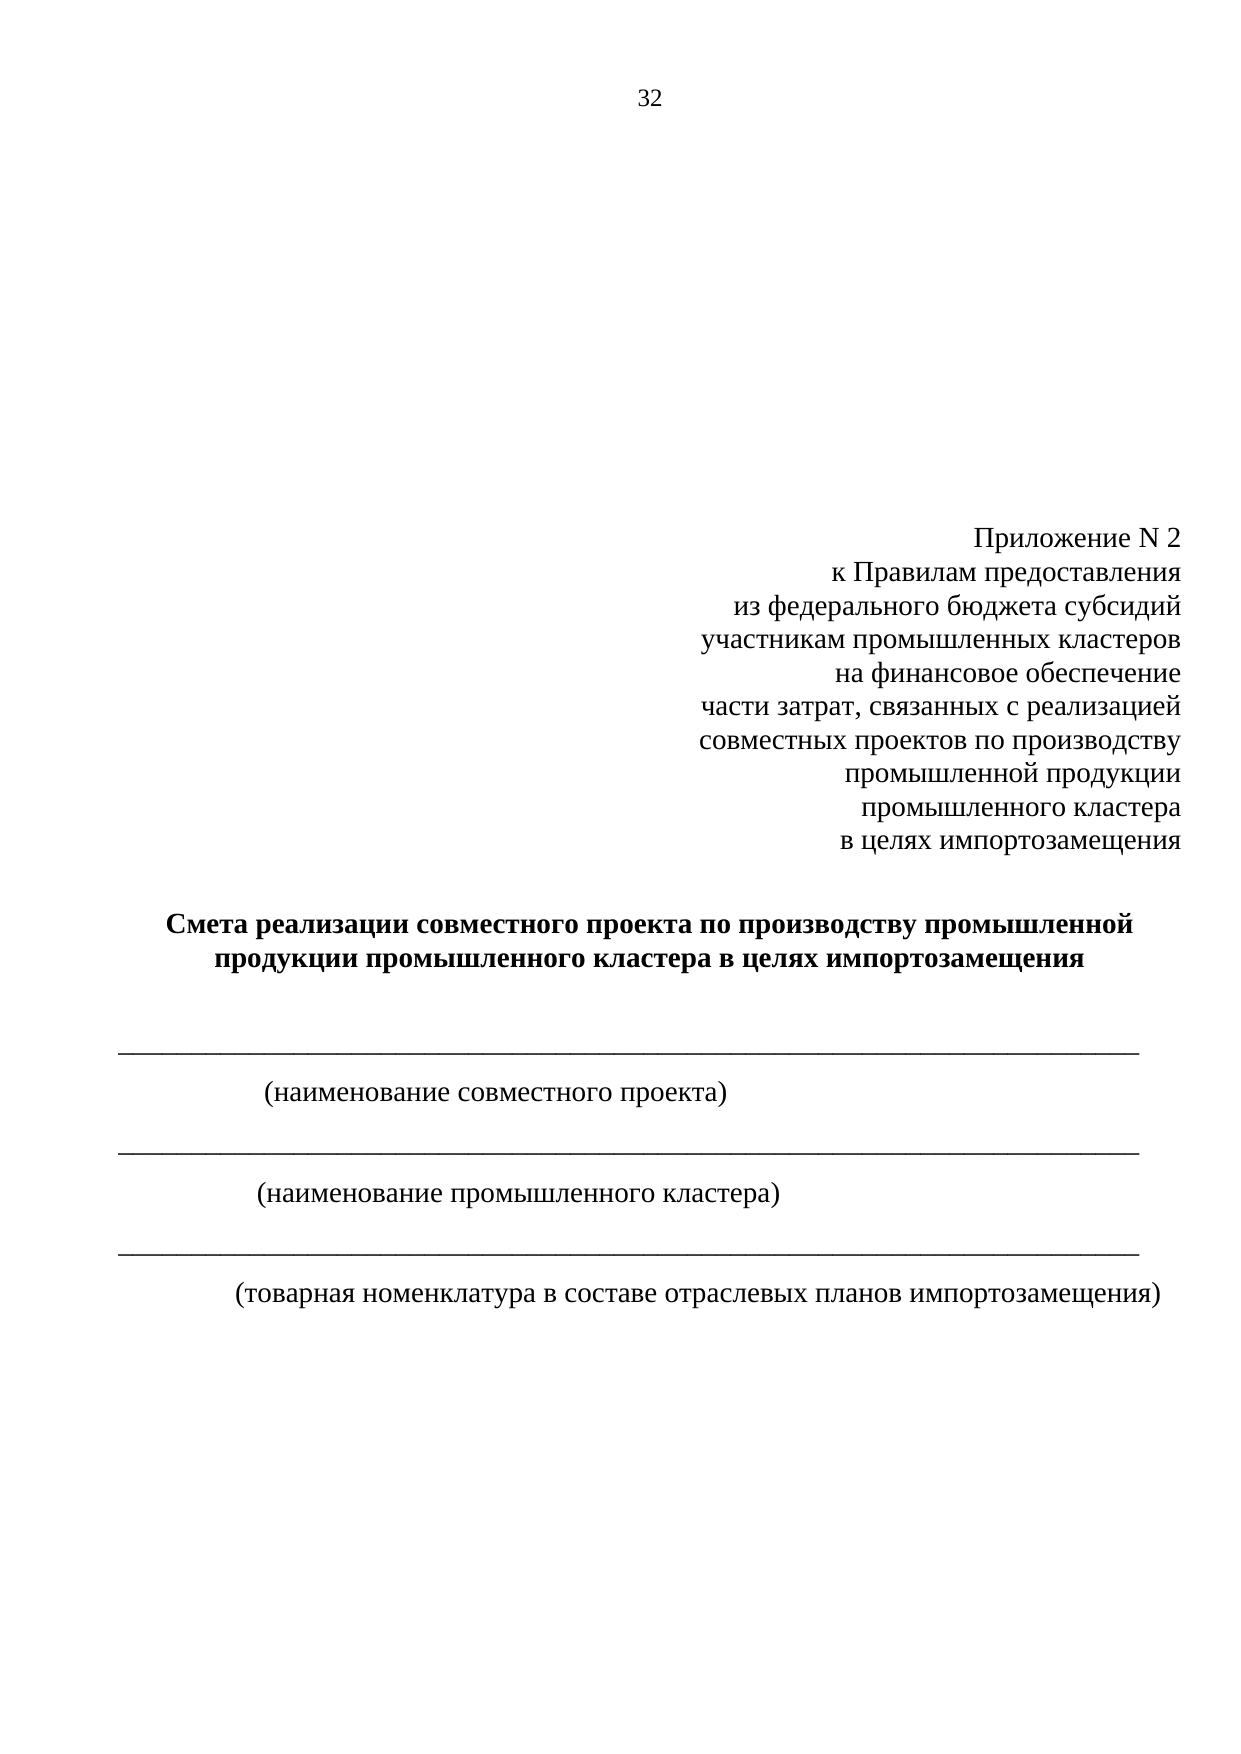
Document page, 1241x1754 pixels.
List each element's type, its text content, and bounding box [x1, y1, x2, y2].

text ______________________________________________________________________ [118, 1225, 1181, 1258]
text из федерального бюджета субсидий [118, 588, 1181, 621]
text ______________________________________________________________________ [118, 1124, 1181, 1158]
text ______________________________________________________________________ [118, 1024, 1181, 1057]
text Приложение N 2 [118, 521, 1181, 554]
text (товарная номенклатура в составе отраслевых планов импортозамещения) [118, 1275, 1181, 1309]
text участникам промышленных кластеров [118, 621, 1181, 655]
text части затрат, связанных с реализацией [118, 688, 1181, 722]
text совместных проектов по производству [118, 722, 1181, 755]
text (наименование совместного проекта) [118, 1074, 1181, 1108]
text (наименование промышленного кластера) [118, 1175, 1181, 1208]
text промышленного кластера [118, 789, 1181, 822]
text в целях импортозамещения [118, 822, 1181, 856]
text к Правилам предоставления [118, 554, 1181, 588]
text на финансовое обеспечение [118, 655, 1181, 688]
text Смета реализации совместного проекта по производству промышленной продукции промышленного кластера в целях импортозамещения [118, 906, 1181, 973]
text промышленной продукции [118, 755, 1181, 789]
